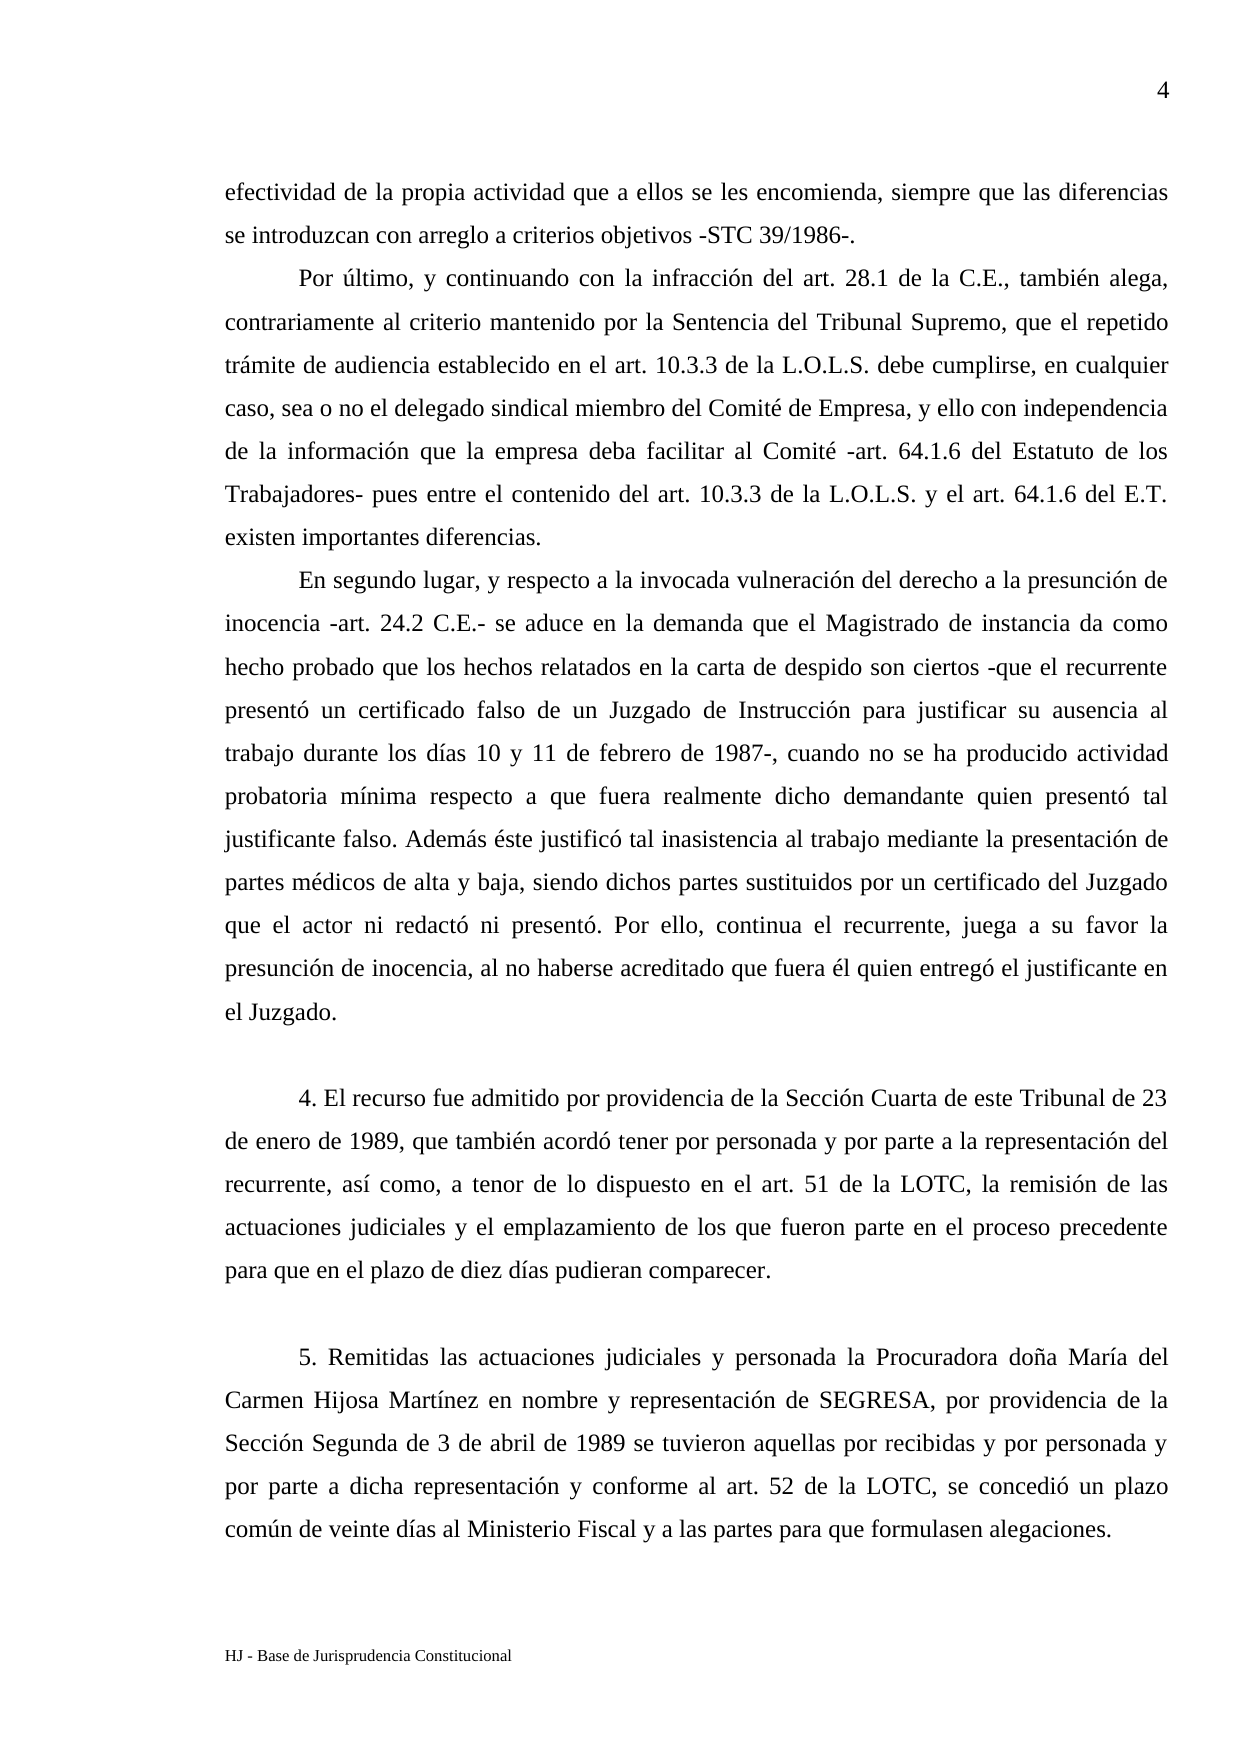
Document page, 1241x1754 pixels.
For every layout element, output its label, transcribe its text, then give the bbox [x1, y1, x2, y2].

text 4. El recurso fue admitido por providencia de la Sección Cuarta de este Tribunal de 23 de enero de 1989, que también acordó tener por personada y por parte a la representación del recurrente, así como, a tenor de lo dispuesto en el art. 51 de la LOTC, la remisión de las actuaciones judiciales y el emplazamiento de los que fueron parte en el proceso precedente para que en el plazo de diez días pudieran comparecer. [224, 1083, 1169, 1284]
text 5. Remitidas las actuaciones judiciales y personada la Procuradora doña María del Carmen Hijosa Martínez en nombre y representación de SEGRESA, por providencia de la Sección Segunda de 3 de abril de 1989 se tuvieron aquellas por recibidas y por personada y por parte a dicha representación y conforme al art. 52 de la LOTC, se concedió un plazo común de veinte días al Ministerio Fiscal y a las partes para que formulasen alegaciones. [224, 1342, 1169, 1543]
text En segundo lugar, y respecto a la invocada vulneración del derecho a la presunción de inocencia -art. 24.2 C.E.- se aduce en la demanda que el Magistrado de instancia da como hecho probado que los hechos relatados en la carta de despido son ciertos -que el recurrente presentó un certificado falso de un Juzgado de Instrucción para justificar su ausencia al trabajo durante los días 10 y 11 de febrero de 1987-, cuando no se ha producido actividad probatoria mínima respecto a que fuera realmente dicho demandante quien presentó tal justificante falso. Además éste justificó tal inasistencia al trabajo mediante la presentación de partes médicos de alta y baja, siendo dichos partes sustituidos por un certificado del Juzgado que el actor ni redactó ni presentó. Por ello, continua el recurrente, juega a su favor la presunción de inocencia, al no haberse acreditado que fuera él quien entregó el justificante en el Juzgado. [224, 565, 1169, 1025]
text Por último, y continuando con la infracción del art. 28.1 de la C.E., también alega, contrariamente al criterio mantenido por la Sentencia del Tribunal Supremo, que el repetido trámite de audiencia establecido en el art. 10.3.3 de la L.O.L.S. debe cumplirse, en cualquier caso, sea o no el delegado sindical miembro del Comité de Empresa, y ello con independencia de la información que la empresa deba facilitar al Comité -art. 64.1.6 del Estatuto de los Trabajadores- pues entre el contenido del art. 10.3.3 de la L.O.L.S. y el art. 64.1.6 del E.T. existen importantes diferencias. [224, 263, 1169, 551]
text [224, 177, 1169, 249]
